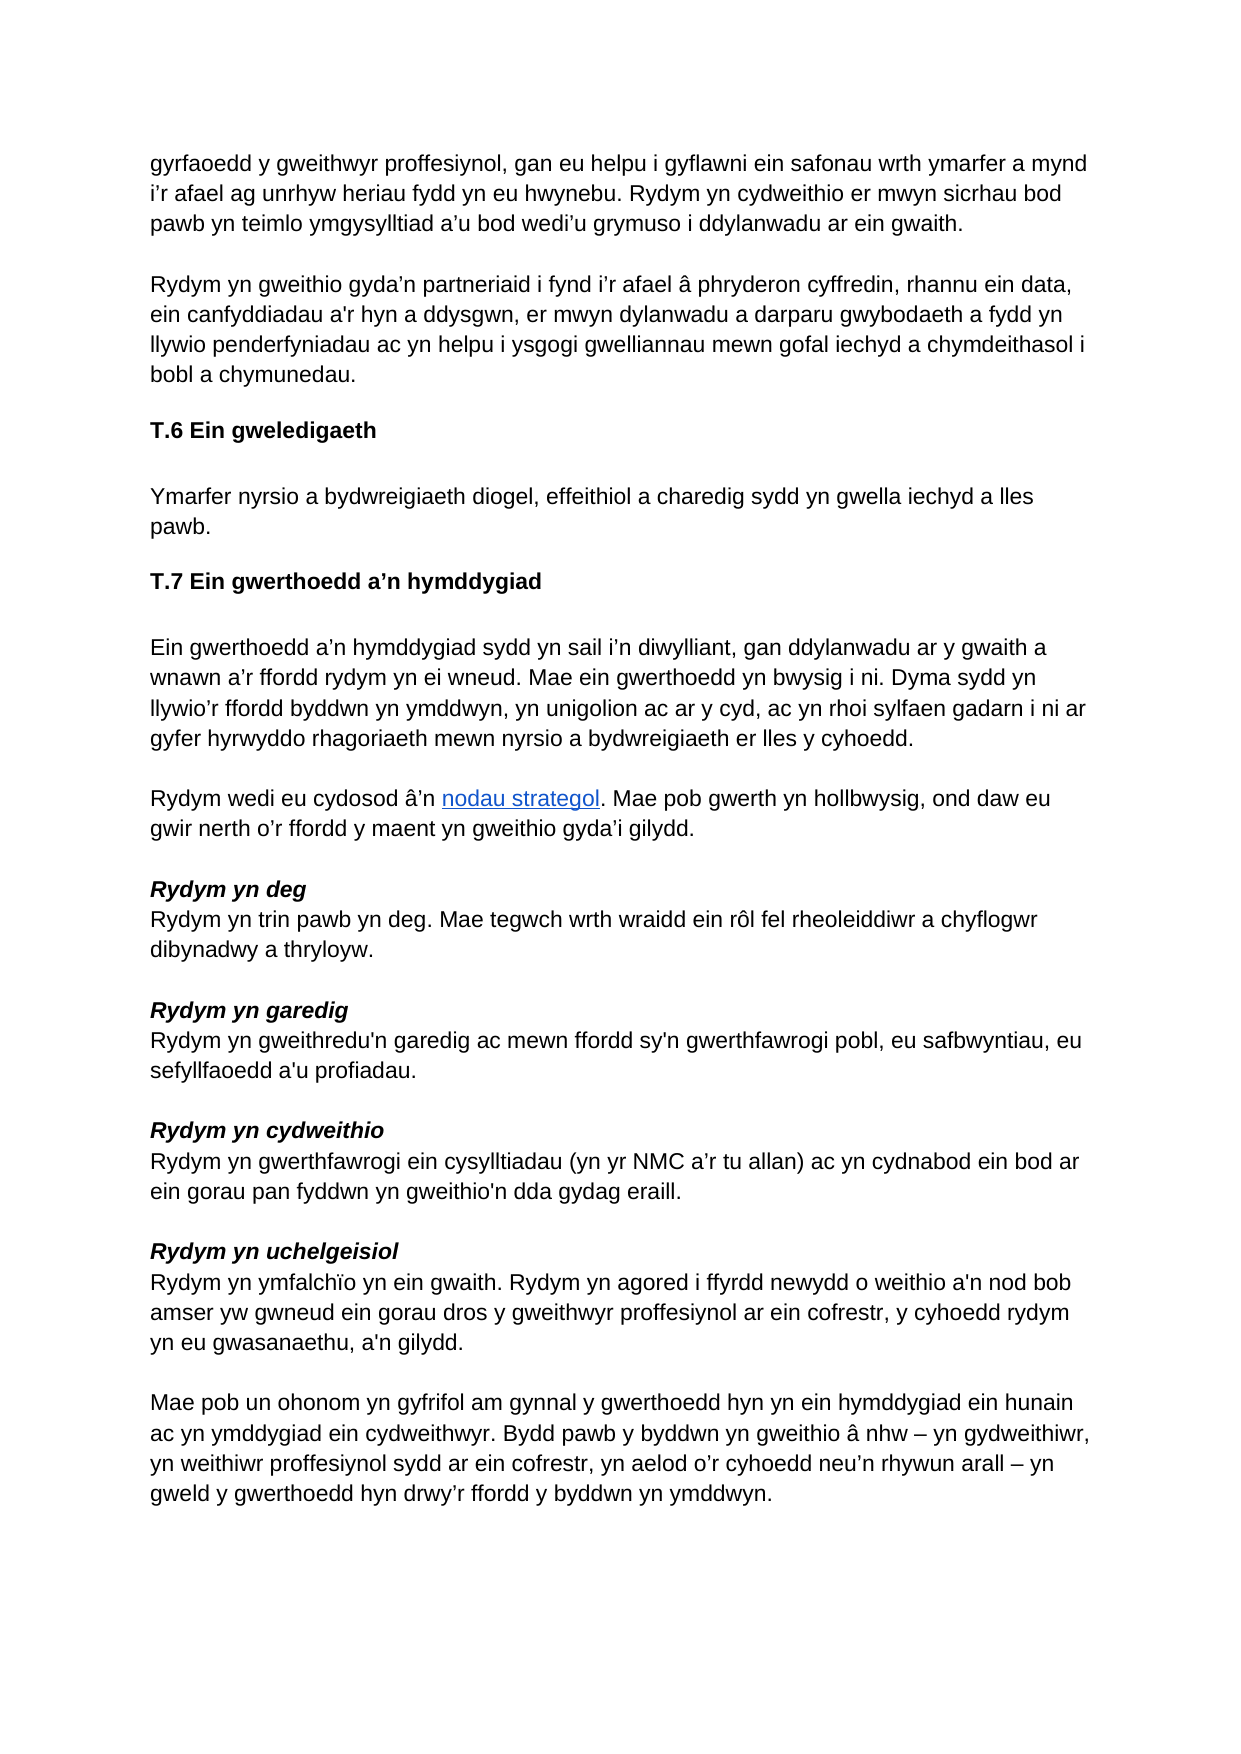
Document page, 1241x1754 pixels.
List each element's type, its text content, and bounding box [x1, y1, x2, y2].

text Ymarfer nyrsio a bydwreigiaeth diogel, effeithiol a charedig sydd yn gwella iechyd a lles pawb. [150, 483, 1090, 539]
text Rydym yn gwerthfawrogi ein cysylltiadau (yn yr NMC a’r tu allan) ac yn cydnabod ein bod ar ein gorau pan fyddwn yn gweithio'n dda gydag eraill. [150, 1148, 1090, 1204]
text T.6 Ein gweledigaeth [150, 417, 1090, 443]
text Rydym yn gweithio gyda’n partneriaid i fynd i’r afael â phryderon cyffredin, rhannu ein data, ein canfyddiadau a'r hyn a ddysgwn, er mwyn dylanwadu a darparu gwybodaeth a fydd yn llywio penderfyniadau ac yn helpu i ysgogi gwelliannau mewn gofal iechyd a chymdeithasol i bobl a chymunedau. [150, 271, 1090, 388]
text Rydym yn garedig [150, 997, 1090, 1023]
text Rydym yn cydweithio [150, 1117, 1090, 1144]
text Rydym yn gweithredu'n garedig ac mewn ffordd sy'n gwerthfawrogi pobl, eu safbwyntiau, eu sefyllfaoedd a'u profiadau. [150, 1027, 1090, 1083]
text T.7 Ein gwerthoedd a’n hymddygiad [150, 568, 1090, 594]
text Rydym yn trin pawb yn deg. Mae tegwch wrth wraidd ein rôl fel rheoleiddiwr a chyflogwr dibynadwy a thryloyw. [150, 906, 1090, 963]
text Rydym yn deg [150, 876, 1090, 902]
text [150, 150, 1090, 237]
text Mae pob un ohonom yn gyfrifol am gynnal y gwerthoedd hyn yn ein hymddygiad ein hunain ac yn ymddygiad ein cydweithwyr. Bydd pawb y byddwn yn gweithio â nhw – yn gydweithiwr, yn weithiwr proffesiynol sydd ar ein cofrestr, yn aelod o’r cyhoedd neu’n rhywun arall – yn gweld y gwerthoedd hyn drwy’r ffordd y byddwn yn ymddwyn. [150, 1389, 1090, 1506]
text Rydym yn ymfalchïo yn ein gwaith. Rydym yn agored i ffyrdd newydd o weithio a'n nod bob amser yw gwneud ein gorau dros y gweithwyr proffesiynol ar ein cofrestr, y cyhoedd rydym yn eu gwasanaethu, a'n gilydd. [150, 1268, 1090, 1355]
text Rydym yn uchelgeisiol [150, 1238, 1090, 1265]
text Rydym wedi eu cydosod â’n nodau strategol. Mae pob gwerth yn hollbwysig, ond daw eu gwir nerth o’r ffordd y maent yn gweithio gyda’i gilydd. [150, 785, 1090, 842]
text Ein gwerthoedd a’n hymddygiad sydd yn sail i’n diwylliant, gan ddylanwadu ar y gwaith a wnawn a’r ffordd rydym yn ei wneud. Mae ein gwerthoedd yn bwysig i ni. Dyma sydd yn llywio’r ffordd byddwn yn ymddwyn, yn unigolion ac ar y cyd, ac yn rhoi sylfaen gadarn i ni ar gyfer hyrwyddo rhagoriaeth mewn nyrsio a bydwreigiaeth er lles y cyhoedd. [150, 634, 1090, 751]
